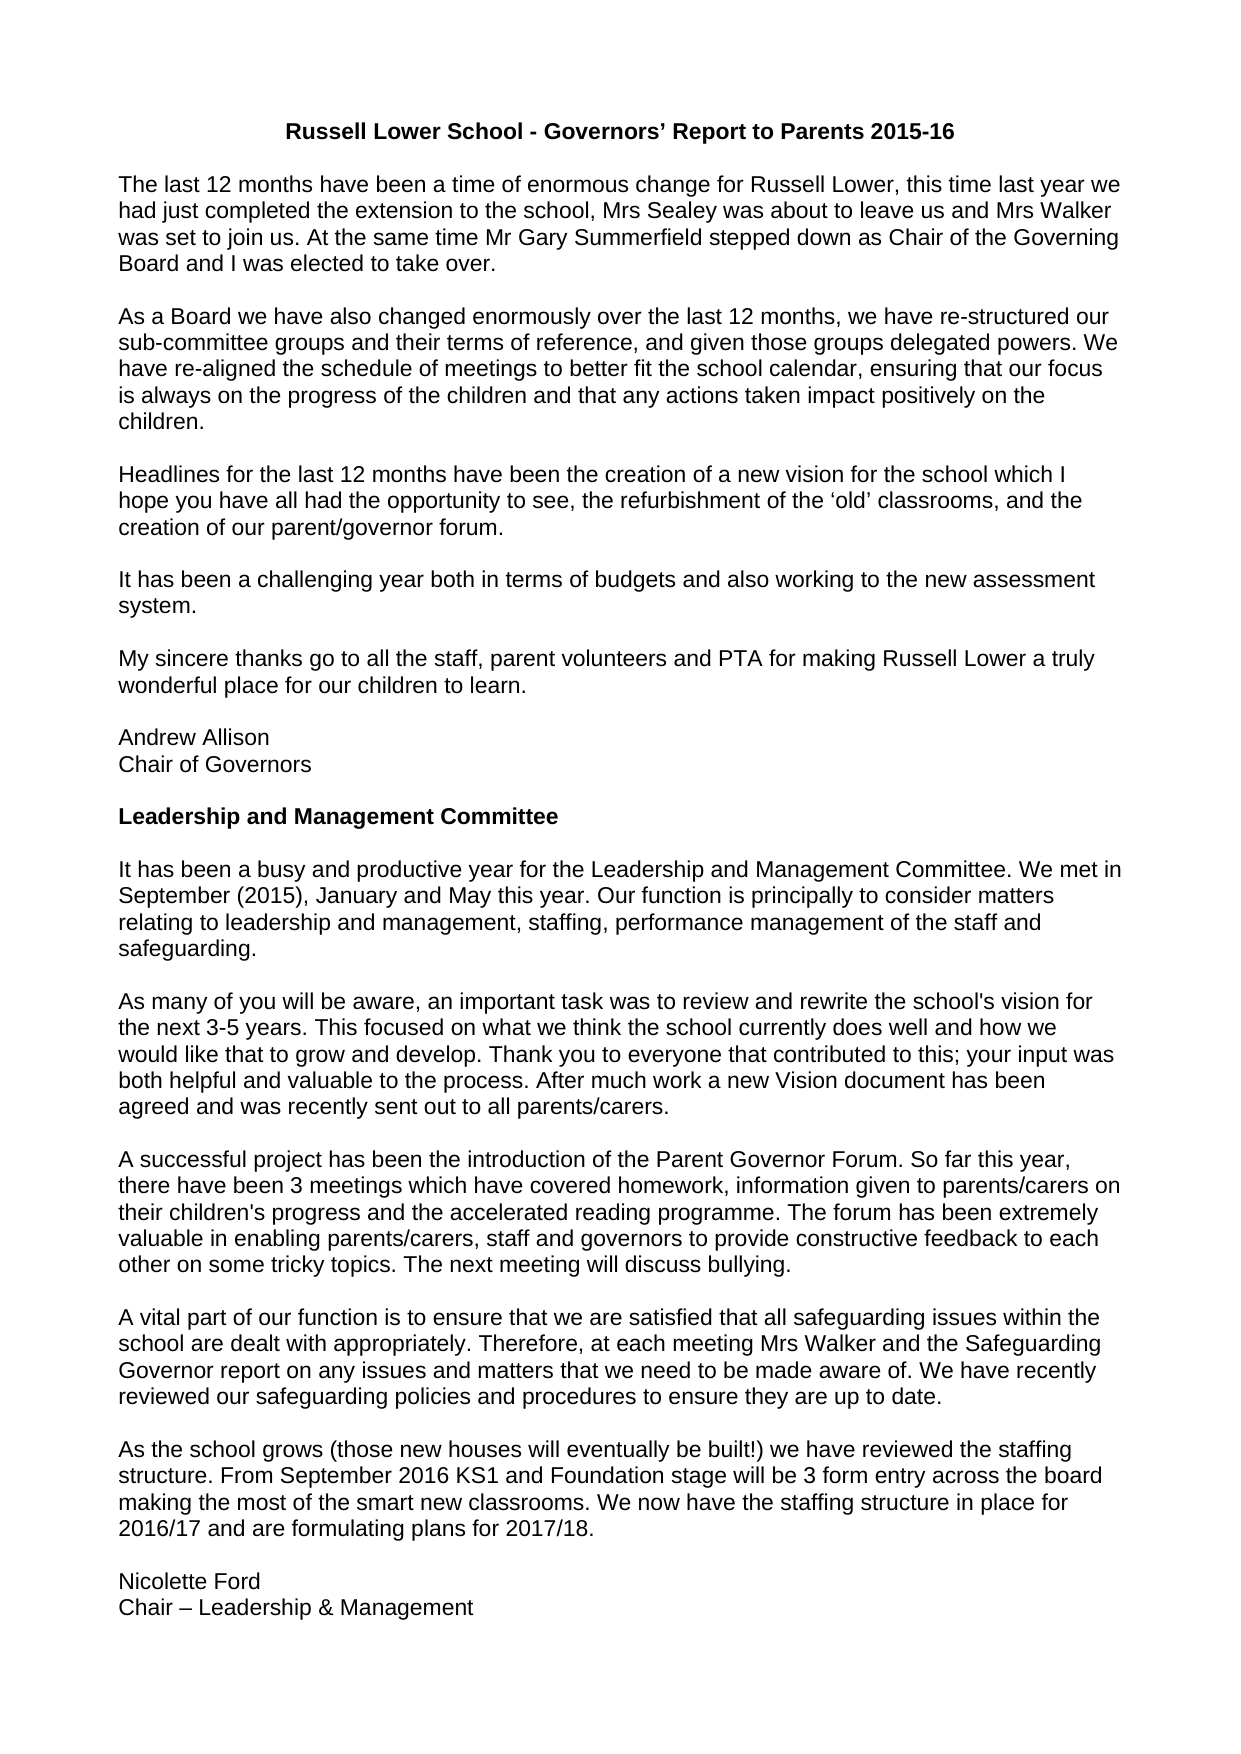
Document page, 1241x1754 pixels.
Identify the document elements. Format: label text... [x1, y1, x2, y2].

text Andrew Allison [118, 724, 1122, 751]
text Nicolette Ford [118, 1568, 1122, 1594]
text Leadership and Management Committee [118, 803, 1122, 830]
text A successful project has been the introduction of the Parent Governor Forum. So far this year, there have been 3 meetings which have covered homework, information given to parents/carers on their children's progress and the accelerated reading programme. The forum has been extremely valuable in enabling parents/carers, staff and governors to provide constructive feedback to each other on some tricky topics. The next meeting will discuss bullying. [118, 1146, 1122, 1278]
text Chair of Governors [118, 751, 1122, 777]
text Headlines for the last 12 months have been the creation of a new vision for the school which I hope you have all had the opportunity to see, the refurbishment of the ‘old’ classrooms, and the creation of our parent/governor forum. [118, 461, 1122, 540]
text Chair – Leadership & Management [118, 1594, 1122, 1620]
text It has been a busy and productive year for the Leadership and Management Committee. We met in September (2015), January and May this year. Our function is principally to consider matters relating to leadership and management, staffing, performance management of the staff and safeguarding. [118, 856, 1122, 961]
text Russell Lower School - Governors’ Report to Parents 2015-16 [118, 118, 1122, 144]
text As the school grows (those new houses will eventually be built!) we have reviewed the staffing structure. From September 2016 KS1 and Foundation stage will be 3 form entry across the board making the most of the smart new classrooms. We now have the staffing structure in place for 2016/17 and are formulating plans for 2017/18. [118, 1436, 1122, 1541]
text A vital part of our function is to ensure that we are satisfied that all safeguarding issues within the school are dealt with appropriately. Therefore, at each meeting Mrs Walker and the Safeguarding Governor report on any issues and matters that we need to be made aware of. We have recently reviewed our safeguarding policies and procedures to ensure they are up to date. [118, 1304, 1122, 1409]
text It has been a challenging year both in terms of budgets and also working to the new assessment system. [118, 566, 1122, 619]
text My sincere thanks go to all the staff, parent volunteers and PTA for making Russell Lower a truly wonderful place for our children to learn. [118, 645, 1122, 698]
text As many of you will be aware, an important task was to review and rewrite the school's vision for the next 3-5 years. This focused on what we think the school currently does well and how we would like that to grow and develop. Thank you to everyone that contributed to this; your input was both helpful and valuable to the process. After much work a new Vision document has been agreed and was recently sent out to all parents/carers. [118, 988, 1122, 1119]
text The last 12 months have been a time of enormous change for Russell Lower, this time last year we had just completed the extension to the school, Mrs Sealey was about to leave us and Mrs Walker was set to join us. At the same time Mr Gary Summerfield stepped down as Chair of the Governing Board and I was elected to take over. [118, 171, 1122, 276]
text As a Board we have also changed enormously over the last 12 months, we have re-structured our sub-committee groups and their terms of reference, and given those groups delegated powers. We have re-aligned the schedule of meetings to better fit the school calendar, ensuring that our focus is always on the progress of the children and that any actions taken impact positively on the children. [118, 303, 1122, 434]
